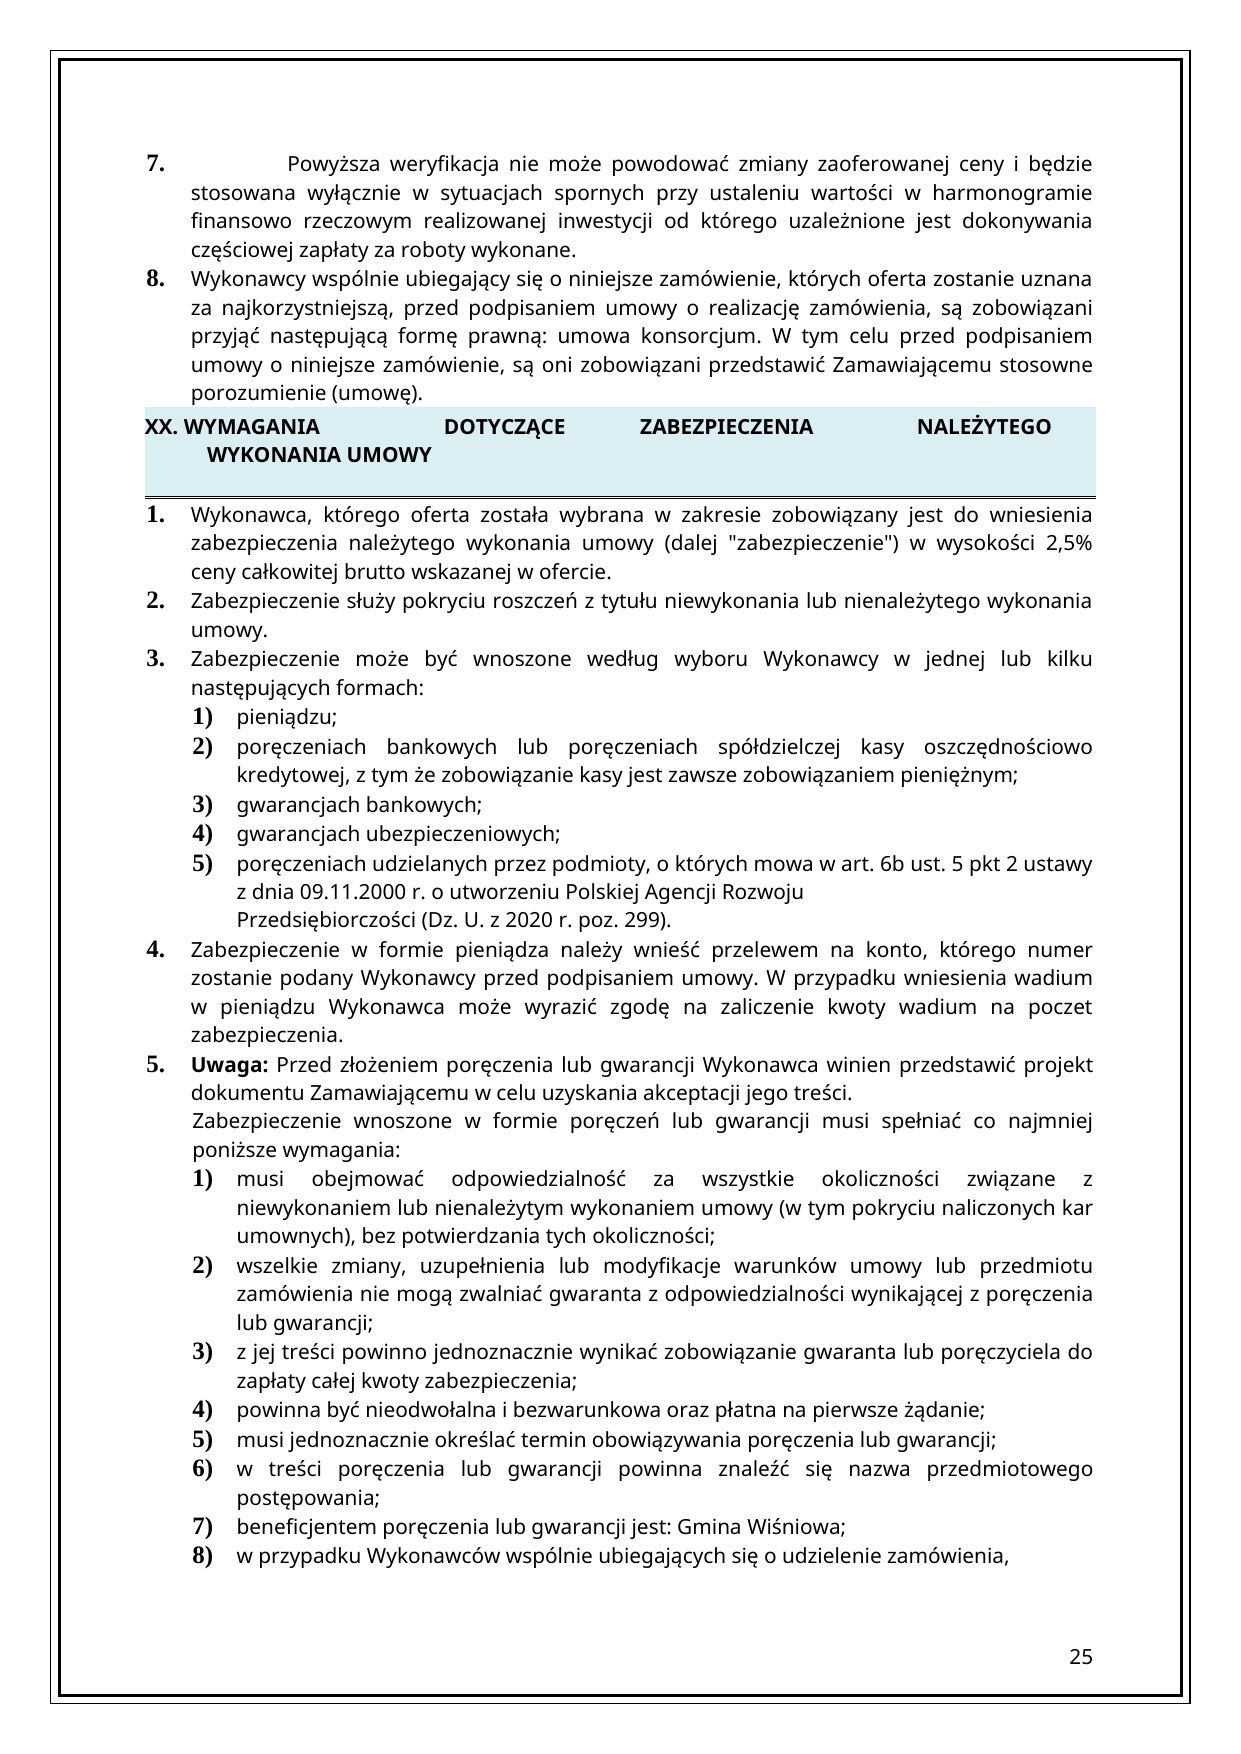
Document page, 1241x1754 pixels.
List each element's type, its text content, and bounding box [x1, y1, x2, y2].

list musi jednoznacznie określać termin obowiązywania poręczenia lub gwarancji; [192, 1424, 1094, 1453]
list Zabezpieczenie w formie pieniądza należy wnieść przelewem na konto, którego numer zostanie podany Wykonawcy przed podpisaniem umowy. W przypadku wniesienia wadium w pieniądzu Wykonawca może wyrazić zgodę na zaliczenie kwoty wadium na poczet zabezpieczenia. [146, 934, 1094, 1049]
table_header NALEŻYTEGO [902, 407, 1096, 496]
list pieniądzu; [192, 701, 1094, 731]
list Zabezpieczenie służy pokryciu roszczeń z tytułu niewykonania lub nienależytego wykonania umowy. [146, 585, 1094, 643]
list w przypadku Wykonawców wspólnie ubiegających się o udzielenie zamówienia, [192, 1541, 1094, 1570]
list z jej treści powinno jednoznacznie wynikać zobowiązanie gwaranta lub poręczyciela do zapłaty całej kwoty zabezpieczenia; [192, 1336, 1094, 1394]
list Zabezpieczenie może być wnoszone według wyboru Wykonawcy w jednej lub kilku następujących formach: [146, 643, 1094, 701]
list powinna być nieodwołalna i bezwarunkowa oraz płatna na pierwsze żądanie; [192, 1394, 1094, 1424]
list Powyższa weryfikacja nie może powodować zmiany zaoferowanej ceny i będzie stosowana wyłącznie w sytuacjach spornych przy ustaleniu wartości w harmonogramie finansowo rzeczowym realizowanej inwestycji od którego uzależnione jest dokonywania częściowej zapłaty za roboty wykonane. [146, 148, 1094, 263]
list Uwaga: Przed złożeniem poręczenia lub gwarancji Wykonawca winien przedstawić projekt dokumentu Zamawiającemu w celu uzyskania akceptacji jego treści. [146, 1049, 1094, 1107]
list beneficjentem poręczenia lub gwarancji jest: Gmina Wiśniowa; [192, 1511, 1094, 1541]
list gwarancjach bankowych; [192, 789, 1094, 818]
list poręczeniach udzielanych przez podmioty, o których mowa w art. 6b ust. 5 pkt 2 ustawy z dnia 09.11.2000 r. o utworzeniu Polskiej Agencji Rozwoju [192, 848, 1094, 906]
text Zabezpieczenie wnoszone w formie poręczeń lub gwarancji musi spełniać co najmniej poniższe wymagania: [192, 1107, 1094, 1163]
list Wykonawcy wspólnie ubiegający się o niniejsze zamówienie, których oferta zostanie uznana za najkorzystniejszą, przed podpisaniem umowy o realizację zamówienia, są zobowiązani przyjąć następującą formę prawną: umowa konsorcjum. W tym celu przed podpisaniem umowy o niniejsze zamówienie, są oni zobowiązani przedstawić Zamawiającemu stosowne porozumienie (umowę). [146, 263, 1094, 407]
list poręczeniach bankowych lub poręczeniach spółdzielczej kasy oszczędnościowo kredytowej, z tym że zobowiązanie kasy jest zawsze zobowiązaniem pieniężnym; [192, 731, 1094, 789]
list musi obejmować odpowiedzialność za wszystkie okoliczności związane z niewykonaniem lub nienależytym wykonaniem umowy (w tym pokryciu naliczonych kar umownych), bez potwierdzania tych okoliczności; [192, 1163, 1094, 1250]
table_header ZABEZPIECZENIA [640, 407, 902, 496]
list w treści poręczenia lub gwarancji powinna znaleźć się nazwa przedmiotowego postępowania; [192, 1453, 1094, 1511]
text Przedsiębiorczości (Dz. U. z 2020 r. poz. 299). [236, 906, 1094, 934]
list wszelkie zmiany, uzupełnienia lub modyfikacje warunków umowy lub przedmiotu zamówienia nie mogą zwalniać gwaranta z odpowiedzialności wynikającej z poręczenia lub gwarancji; [192, 1250, 1094, 1336]
list gwarancjach ubezpieczeniowych; [192, 818, 1094, 848]
list Wykonawca, którego oferta została wybrana w zakresie zobowiązany jest do wniesienia zabezpieczenia należytego wykonania umowy (dalej "zabezpieczenie") w wysokości 2,5% ceny całkowitej brutto wskazanej w ofercie. [146, 499, 1094, 585]
table_header XX. WYMAGANIA DOTYCZĄCE WYKONANIA UMOWY [145, 407, 640, 496]
